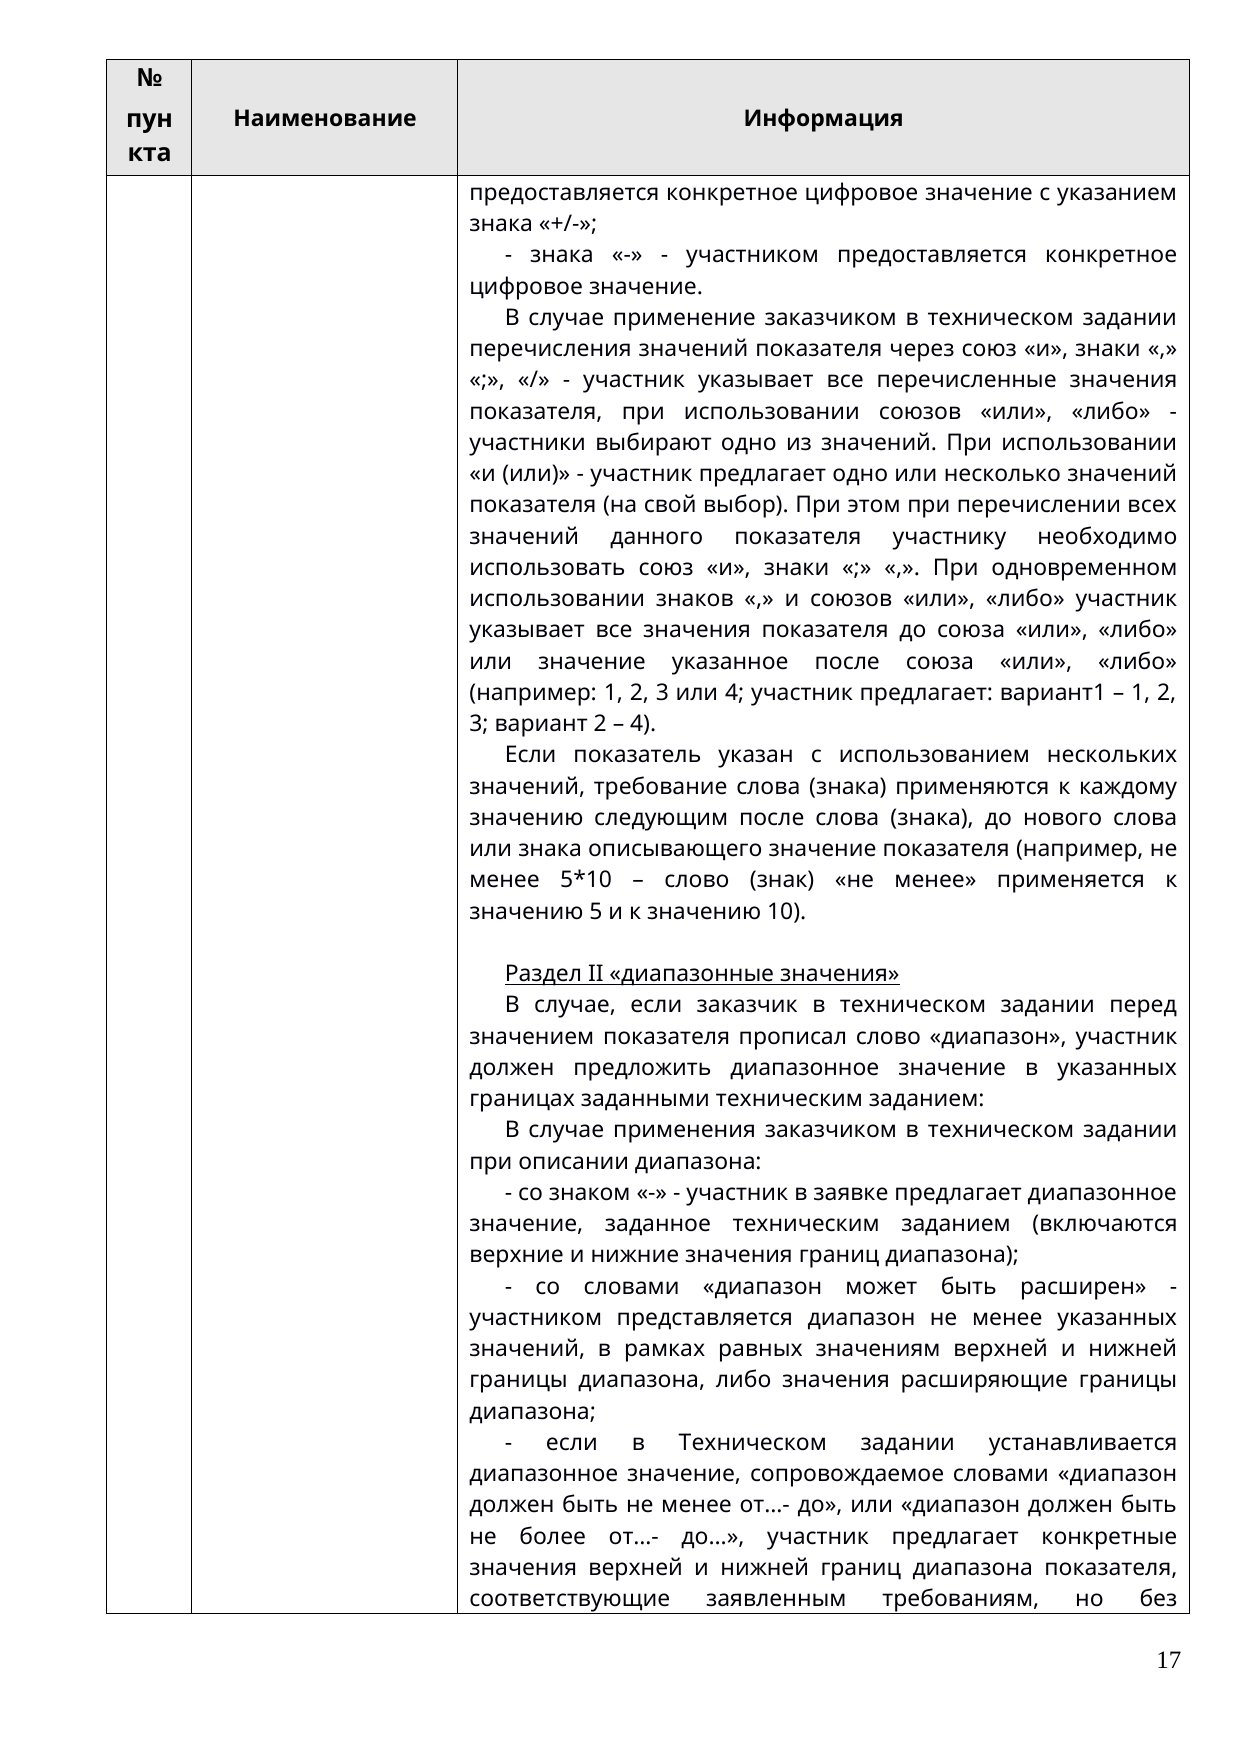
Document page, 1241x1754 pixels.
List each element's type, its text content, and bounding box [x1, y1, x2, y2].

table_header Наименование [192, 60, 457, 175]
table_cell [107, 176, 191, 1613]
table_header № пункта [107, 60, 191, 175]
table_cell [458, 176, 1189, 1613]
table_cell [192, 176, 457, 1613]
table_header Информация [458, 60, 1189, 175]
